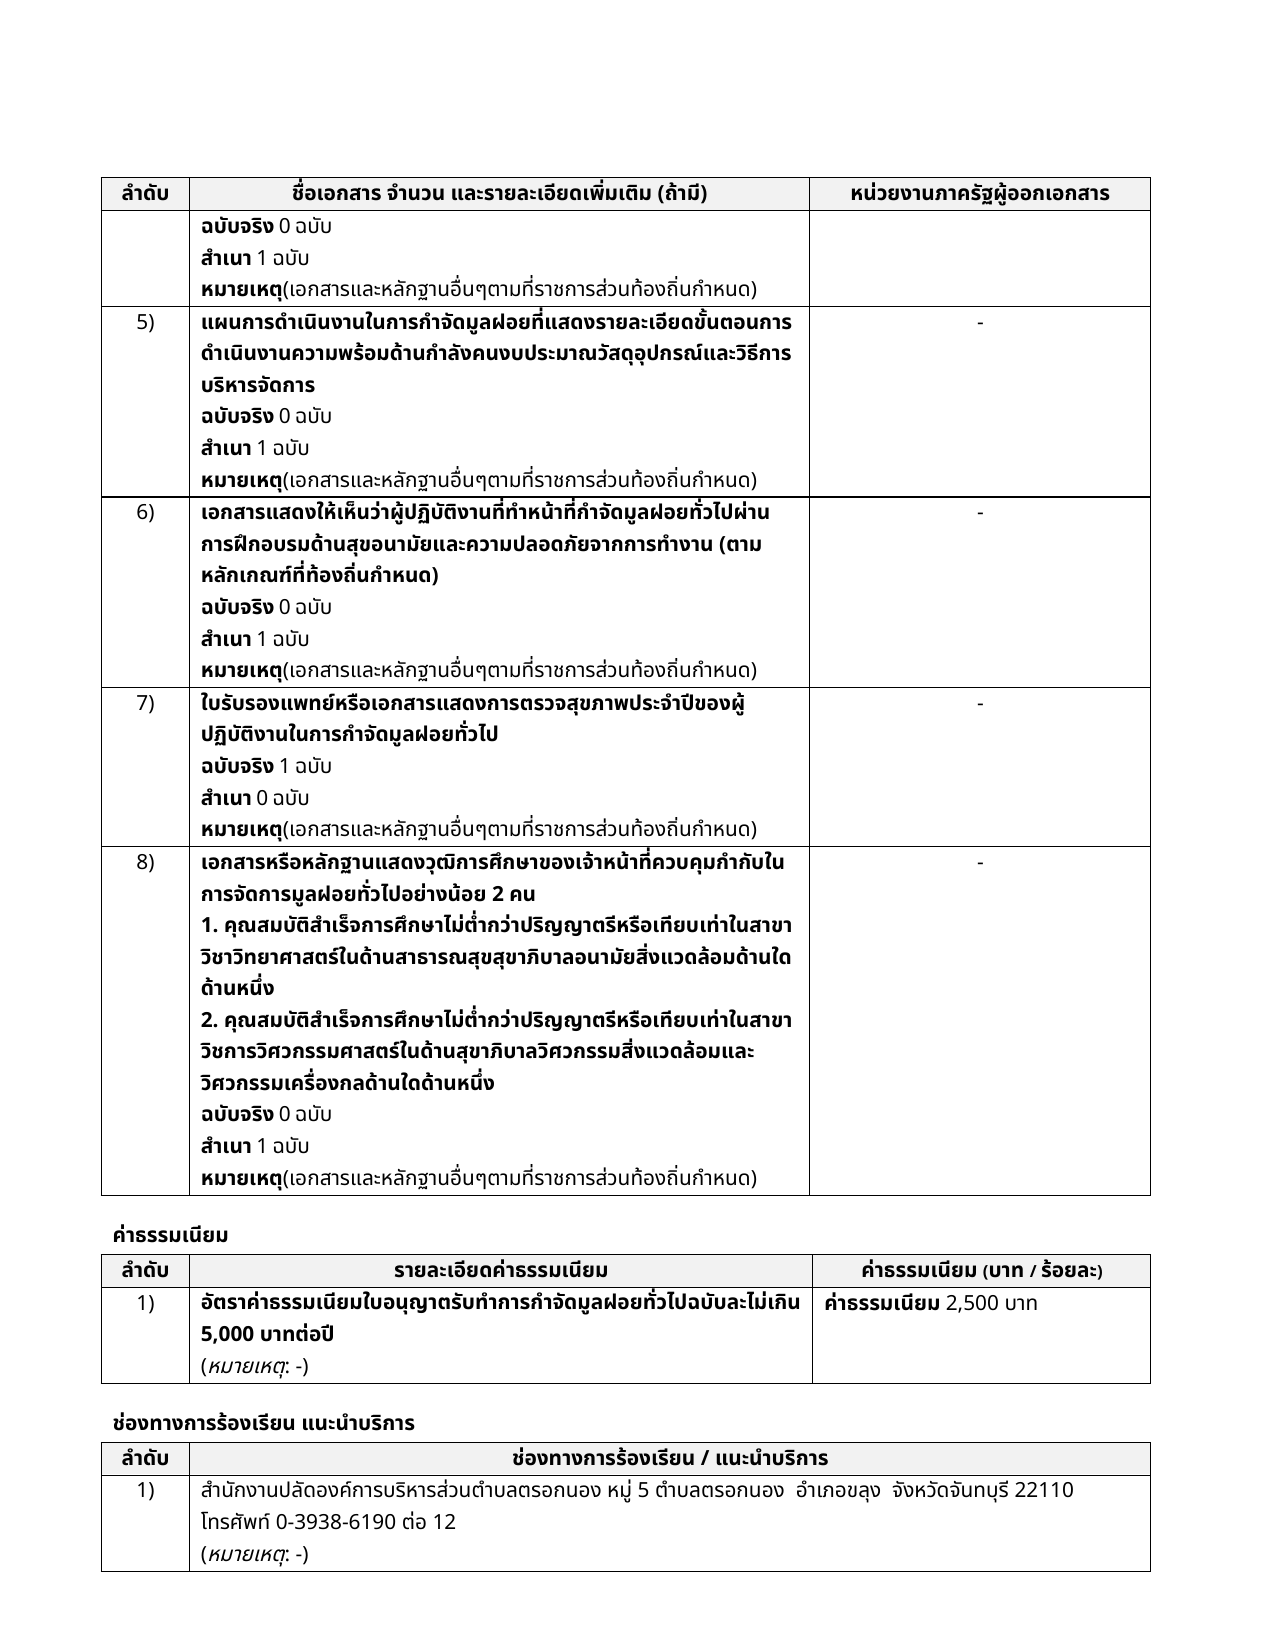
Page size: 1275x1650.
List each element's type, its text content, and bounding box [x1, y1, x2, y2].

table_cell 1) [102, 1288, 189, 1382]
table_cell 8) [102, 847, 189, 1194]
table_cell อัตราค่าธรรมเนียมใบอนุญาตรับทำการกำจัดมูลฝอยทั่วไปฉบับละไม่เกิน 5,000 บาทต่อปี (หมายเหตุ: -) [190, 1288, 812, 1382]
table_cell เอกสารแสดงให้เห็นว่าผู้ปฏิบัติงานที่ทำหน้าที่กำจัดมูลฝอยทั่วไปผ่านการฝึกอบรมด้านสุขอนามัยและความปลอดภัยจากการทำงาน (ตามหลักเกณฑ์ที่ท้องถิ่นกำหนด) ฉบับจริง0ฉบับ สำเนา1ฉบับ หมายเหตุ(เอกสารและหลักฐานอื่นๆตามที่ราชการส่วนท้องถิ่นกำหนด) [190, 498, 809, 687]
table_cell - [810, 498, 1150, 687]
table_cell - [810, 847, 1150, 1194]
text ค่าธรรมเนียม [112, 1220, 1162, 1252]
table_cell - [810, 211, 1150, 306]
table_cell 7) [102, 688, 189, 846]
table_header ช่องทางการร้องเรียน / แนะนำบริการ [190, 1443, 1150, 1474]
table_cell ใบรับรองแพทย์หรือเอกสารแสดงการตรวจสุขภาพประจำปีของผู้ปฏิบัติงานในการกำจัดมูลฝอยทั่วไป ฉบับจริง1ฉบับ สำเนา0ฉบับ หมายเหตุ(เอกสารและหลักฐานอื่นๆตามที่ราชการส่วนท้องถิ่นกำหนด) [190, 688, 809, 846]
table_cell เอกสารหรือหลักฐานแสดงวุฒิการศึกษาของเจ้าหน้าที่ควบคุมกำกับในการจัดการมูลฝอยทั่วไปอย่างน้อย 2 คน 1. คุณสมบัติสำเร็จการศึกษาไม่ต่ำกว่าปริญญาตรีหรือเทียบเท่าในสาขาวิชาวิทยาศาสตร์ในด้านสาธารณสุขสุขาภิบาลอนามัยสิ่งแวดล้อมด้านใดด้านหนึ่ง 2. คุณสมบัติสำเร็จการศึกษาไม่ต่ำกว่าปริญญาตรีหรือเทียบเท่าในสาขาวิชการวิศวกรรมศาสตร์ในด้านสุขาภิบาลวิศวกรรมสิ่งแวดล้อมและวิศวกรรมเครื่องกลด้านใดด้านหนึ่ง ฉบับจริง0ฉบับ สำเนา1ฉบับ (เอกสารและหลักฐานอื่นๆตามที่ราชการส่วนท้องถิ่นกำหนด) [190, 847, 809, 1194]
table_cell ค่าธรรมเนียม 2,500 บาท [813, 1288, 1150, 1382]
table_cell สำนักงานปลัดองค์การบริหารส่วนตำบลตรอกนอง หมู่ 5 ตำบลตรอกนอง อำเภอขลุง จังหวัดจันทบุรี 22110 โทรศัพท์ 0-3938-6190 ต่อ 12 (หมายเหตุ: -) [190, 1476, 1150, 1571]
table_cell แผนการดำเนินงานในการกำจัดมูลฝอยที่แสดงรายละเอียดขั้นตอนการดำเนินงานความพร้อมด้านกำลังคนงบประมาณวัสดุอุปกรณ์และวิธีการบริหารจัดการ ฉบับจริง0ฉบับ สำเนา1ฉบับ หมายเหตุ(เอกสารและหลักฐานอื่นๆตามที่ราชการส่วนท้องถิ่นกำหนด) [190, 307, 809, 496]
table_cell 1) [102, 1476, 189, 1571]
table_cell - [810, 307, 1150, 496]
table_cell - [810, 688, 1150, 846]
table_header ลำดับ [102, 1443, 189, 1474]
table_header ลำดับ [102, 1255, 189, 1287]
table_cell 5) [102, 307, 189, 496]
table_header ค่าธรรมเนียม (บาท / ร้อยละ) [813, 1255, 1150, 1287]
table_cell 6) [102, 498, 189, 687]
text ช่องทางการร้องเรียน แนะนำบริการ [112, 1408, 1162, 1439]
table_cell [190, 211, 809, 306]
table_header ลำดับ [102, 178, 189, 210]
table_header รายละเอียดค่าธรรมเนียม [190, 1255, 812, 1287]
table_header ชื่อเอกสาร จำนวน และรายละเอียดเพิ่มเติม (ถ้ามี) [190, 178, 809, 210]
table_header หน่วยงานภาครัฐผู้ออกเอกสาร [810, 178, 1150, 210]
table_cell 4) [102, 211, 189, 306]
